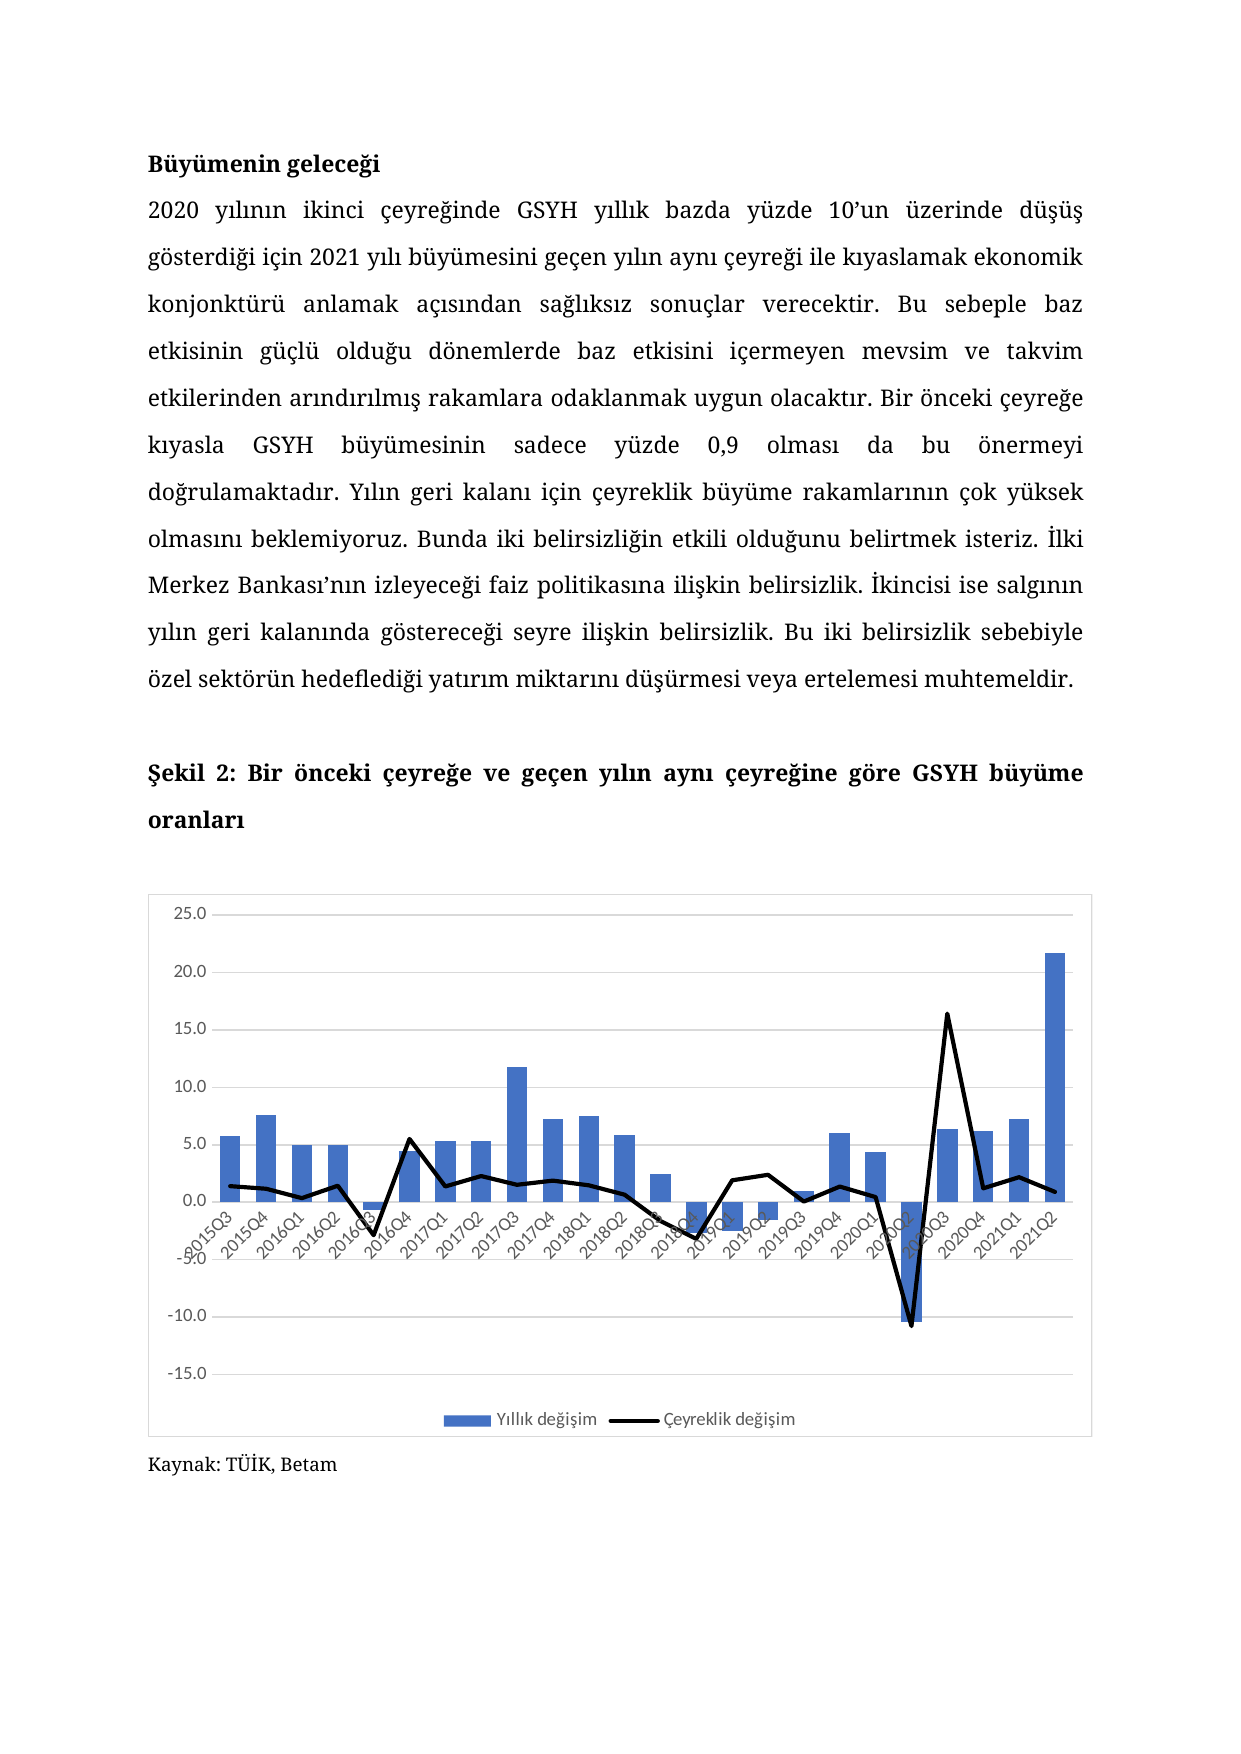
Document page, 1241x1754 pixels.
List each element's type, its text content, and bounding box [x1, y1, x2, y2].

text Kaynak: TÜİK, Betam [148, 1452, 1084, 1477]
text Büyümenin geleceği [148, 148, 1084, 179]
text 2020 yılının ikinci çeyreğinde GSYH yıllık bazda yüzde 10’un üzerinde düşüş gösterdiği için 2021 yılı büyümesini geçen yılın aynı çeyreği ile kıyaslamak ekonomik konjonktürü anlamak açısından sağlıksız sonuçlar verecektir. Bu sebeple baz etkisinin güçlü olduğu dönemlerde baz etkisini içermeyen mevsim ve takvim etkilerinden arındırılmış rakamlara odaklanmak uygun olacaktır. Bir önceki çeyreğe kıyasla GSYH büyümesinin sadece yüzde 0,9 olması da bu önermeyi doğrulamaktadır. Yılın geri kalanı için çeyreklik büyüme rakamlarının çok yüksek olmasını beklemiyoruz. Bunda iki belirsizliğin etkili olduğunu belirtmek isteriz. İlki Merkez Bankası’nın izleyeceği faiz politikasına ilişkin belirsizlik. İkincisi ise salgının yılın geri kalanında göstereceği seyre ilişkin belirsizlik. Bu iki belirsizlik sebebiyle özel sektörün hedeflediği yatırım miktarını düşürmesi veya ertelemesi muhtemeldir. [148, 194, 1084, 694]
text Şekil 2: Bir önceki çeyreğe ve geçen yılın aynı çeyreğine göre GSYH büyüme oranları [148, 757, 1084, 835]
